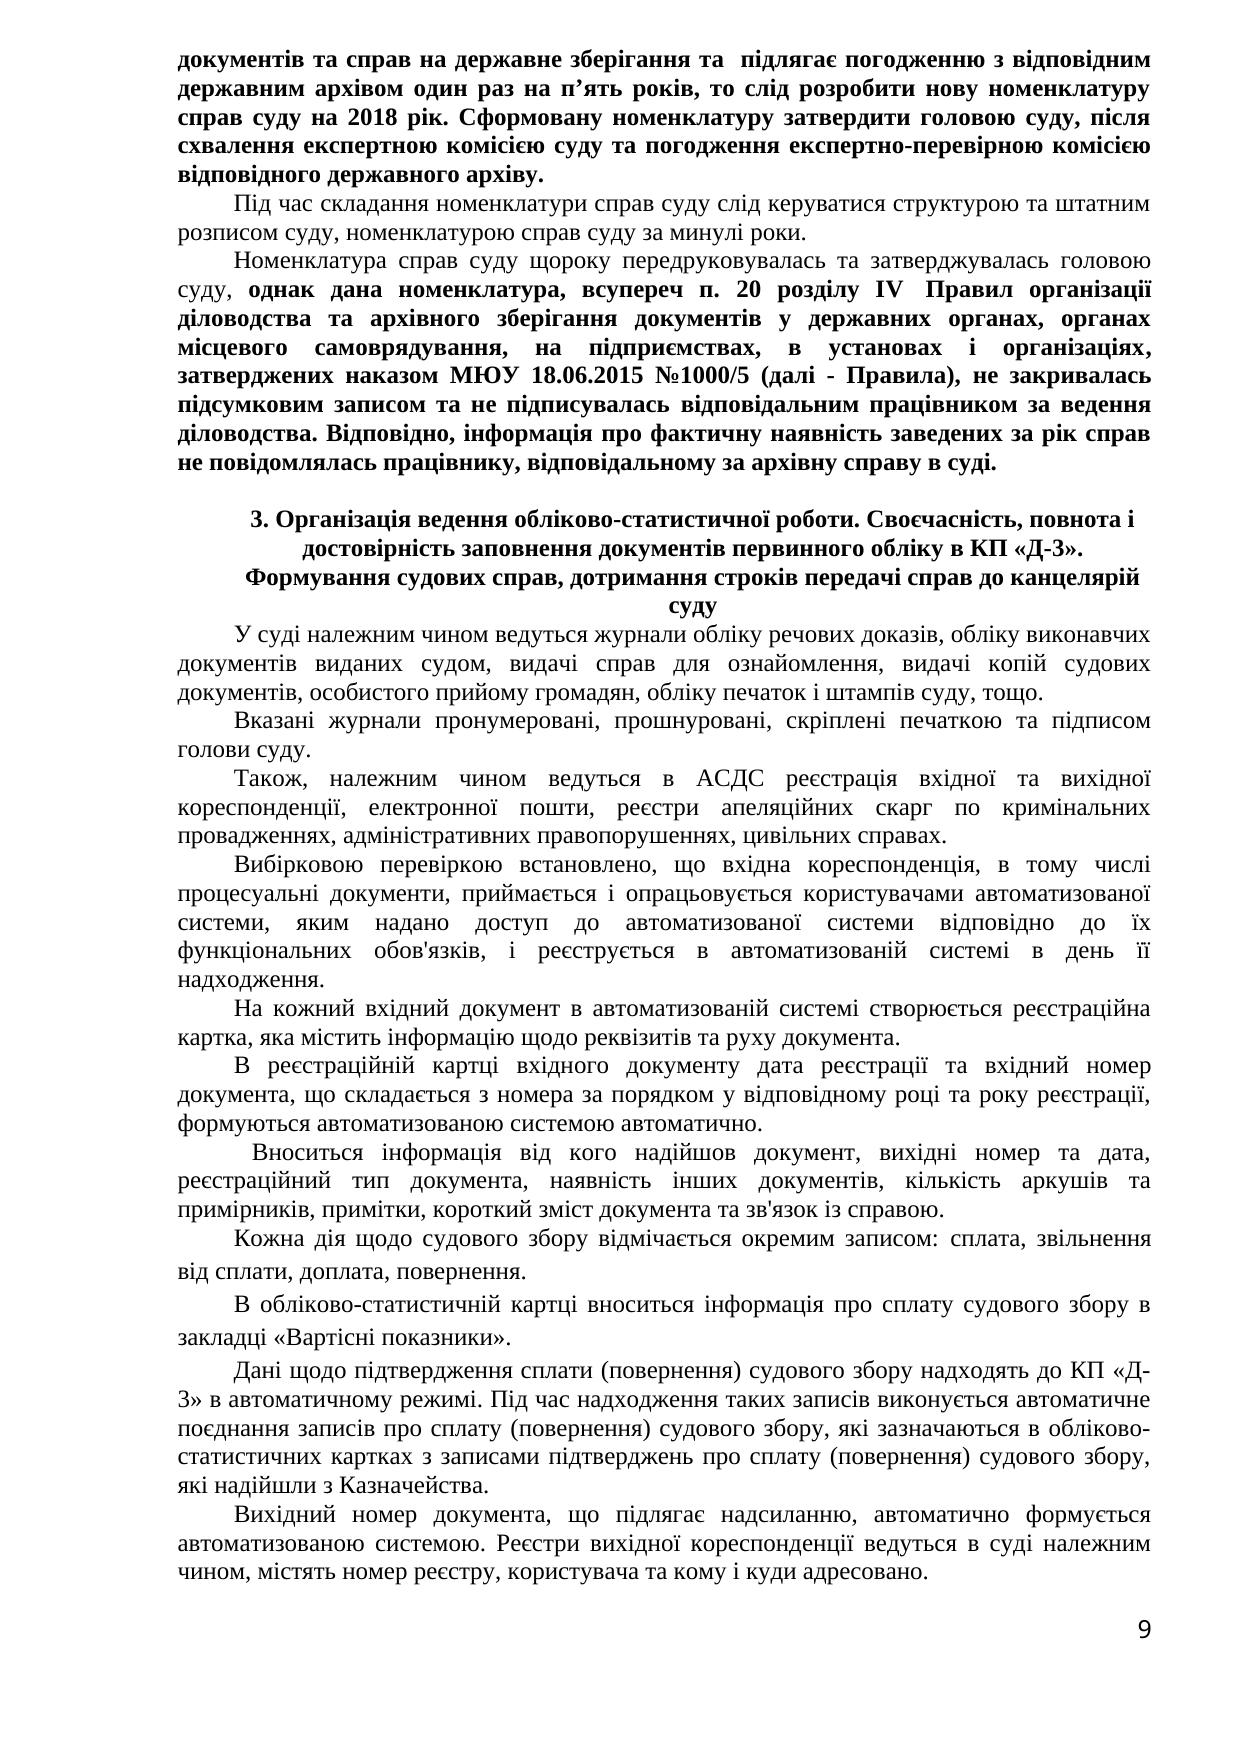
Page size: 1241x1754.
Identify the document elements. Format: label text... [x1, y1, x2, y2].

text У суді належним чином ведуться журнали обліку речових доказів, обліку виконавчих документів виданих судом, видачі справ для ознайомлення, видачі копій судових документів, особистого прийому громадян, обліку печаток і штампів суду, тощо. [177, 619, 1152, 706]
text Вибірковою перевіркою встановлено, що вхідна кореспонденція, в тому числі процесуальні документи, приймається і опрацьовується користувачами автоматизованої системи, яким надано доступ до автоматизованої системи відповідно до їх функціональних обов'язків, і реєструється в автоматизованій системі в день її надходження. [177, 849, 1152, 993]
text Вихідний номер документа, що підлягає надсиланню, автоматично формується автоматизованою системою. Реєстри вихідної кореспонденції ведуться в суді належним чином, містять номер реєстру, користувача та кому і куди адресовано. [177, 1499, 1152, 1585]
text Під час складання номенклатури справ суду слід керуватися структурою та штатним розписом суду, номенклатурою справ суду за минулі роки. [177, 188, 1152, 246]
text На кожний вхідний документ в автоматизованій системі створюється реєстраційна картка, яка містить інформацію щодо реквізитів та руху документа. [177, 993, 1152, 1051]
text Також, належним чином ведуться в АСДС реєстрація вхідної та вихідної кореспонденції, електронної пошти, реєстри апеляційних скарг по кримінальних провадженнях, адміністративних правопорушеннях, цивільних справах. [177, 763, 1152, 849]
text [177, 44, 1152, 188]
text Дані щодо підтвердження сплати (повернення) судового збору надходять до КП «Д-3» в автоматичному режимі. Під час надходження таких записів виконується автоматичне поєднання записів про сплату (повернення) судового збору, які зазначаються в обліково-статистичних картках з записами підтверджень про сплату (повернення) судового збору, які надійшли з Казначейства. [177, 1355, 1152, 1499]
text Кожна дія щодо судового збору відмічається окремим записом: сплата, звільнення від сплати, доплата, повернення. [177, 1223, 1152, 1285]
text Вноситься інформація від кого надійшов документ, вихідні номер та дата, реєстраційний тип документа, наявність інших документів, кількість аркушів та примірників, примітки, короткий зміст документа та зв'язок із справою. [177, 1137, 1152, 1223]
text Номенклатура справ суду щороку передруковувалась та затверджувалась головою суду, однак дана номенклатура, всупереч п. 20 розділу ІV Правил організації діловодства та архівного зберігання документів у державних органах, органах місцевого самоврядування, на підприємствах, в установах і організаціях, затверджених наказом МЮУ 18.06.2015 №1000/5 (далі - Правила), не закривалась підсумковим записом та не підписувалась відповідальним працівником за ведення діловодства. Відповідно, інформація про фактичну наявність заведених за рік справ не повідомлялась працівнику, відповідальному за архівну справу в суді. [177, 332, 1152, 476]
text Номенклатура справ суду щороку передруковувалась та затверджувалась головою суду, однак дана номенклатура, всупереч п. 20 розділу ІV Правил організації діловодства та архівного зберігання документів у державних органах, органах місцевого самоврядування, на підприємствах, в установах і організаціях, затверджених наказом МЮУ 18.06.2015 №1000/5 (далі - Правила), не закривалась підсумковим записом та не підписувалась відповідальним працівником за ведення діловодства. Відповідно, інформація про фактичну наявність заведених за рік справ не повідомлялась працівнику, відповідальному за архівну справу в суді. [177, 246, 1152, 303]
text В обліково-статистичній картці вноситься інформація про сплату судового збору в закладці «Вартісні показники». [177, 1289, 1152, 1351]
text Вказані журнали пронумеровані, прошнуровані, скріплені печаткою та підписом голови суду. [177, 706, 1152, 763]
text В реєстраційній картці вхідного документу дата реєстрації та вхідний номер документа, що складається з номера за порядком у відповідному році та року реєстрації, формуються автоматизованою системою автоматично. [177, 1051, 1152, 1137]
text 3. Організація ведення обліково-статистичної роботи. Своєчасність, повнота і достовірність заповнення документів первинного обліку в КП «Д-3». Формування судових справ, дотримання строків передачі справ до канцелярій суду [233, 504, 1152, 619]
